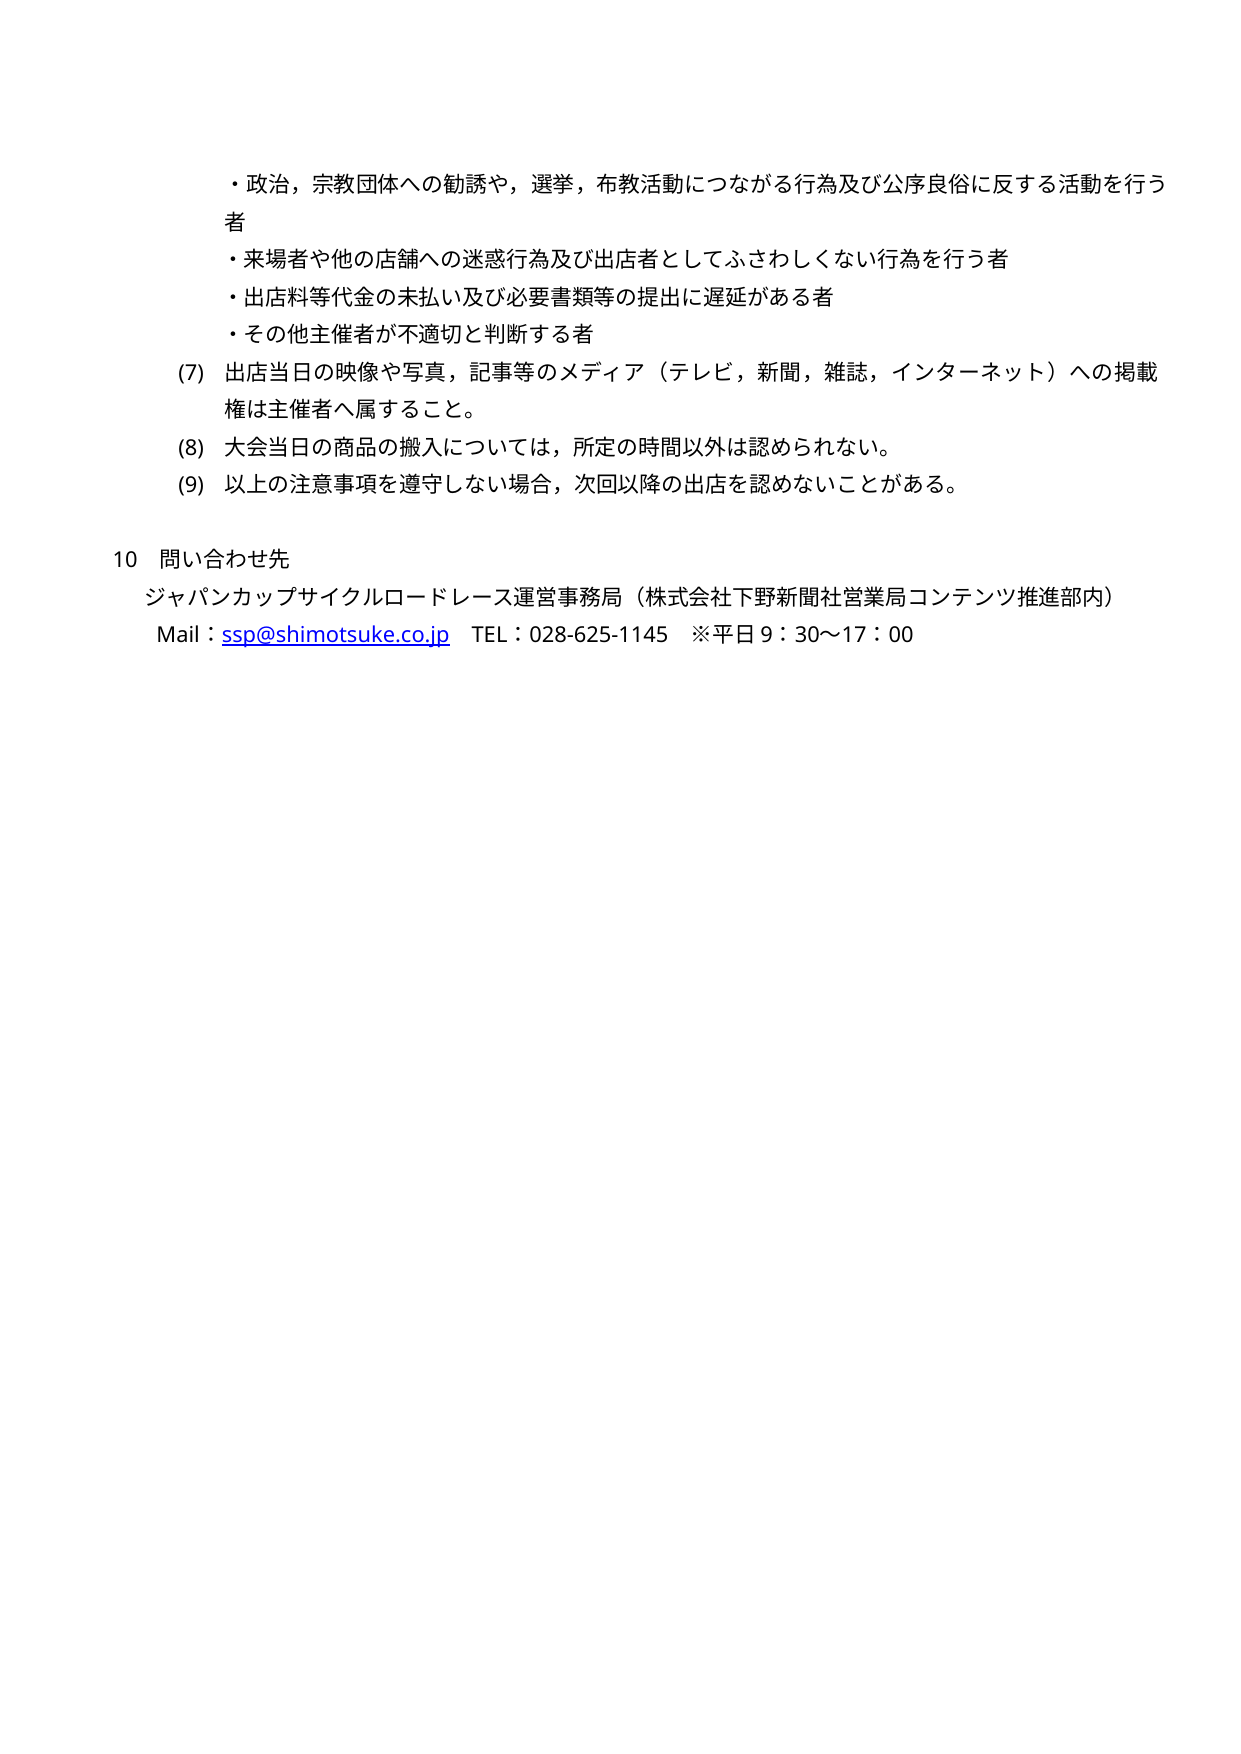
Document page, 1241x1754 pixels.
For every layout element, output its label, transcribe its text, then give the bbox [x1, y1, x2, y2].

list 大会当日の商品の搬入については，所定の時間以外は認められない。 [178, 427, 1161, 464]
list 以上の注意事項を遵守しない場合，次回以降の出店を認めないことがある。 [178, 464, 1161, 502]
text ・その他主催者が不適切と判断する者 [112, 314, 1161, 352]
text ・来場者や他の店舗への迷惑行為及び出店者としてふさわしくない行為を行う者 [112, 239, 1161, 277]
list 出店当日の映像や写真，記事等のメディア（テレビ，新聞，雑誌，インターネット）への掲載権は主催者へ属すること。 [178, 352, 1161, 427]
text ・出店料等代金の未払い及び必要書類等の提出に遅延がある者 [112, 277, 1161, 314]
list ・政治，宗教団体への勧誘や，選挙，布教活動につながる行為及び公序良俗に反する活動を行う者 [224, 164, 1172, 239]
text Mail：ssp@shimotsuke.co.jp TEL：028-625-1145 ※平日9：30～17：00 [112, 614, 1098, 652]
text 10 問い合わせ先 [112, 539, 1161, 577]
text ジャパンカップサイクルロードレース運営事務局（株式会社下野新聞社営業局コンテンツ推進部内） [112, 577, 1128, 614]
